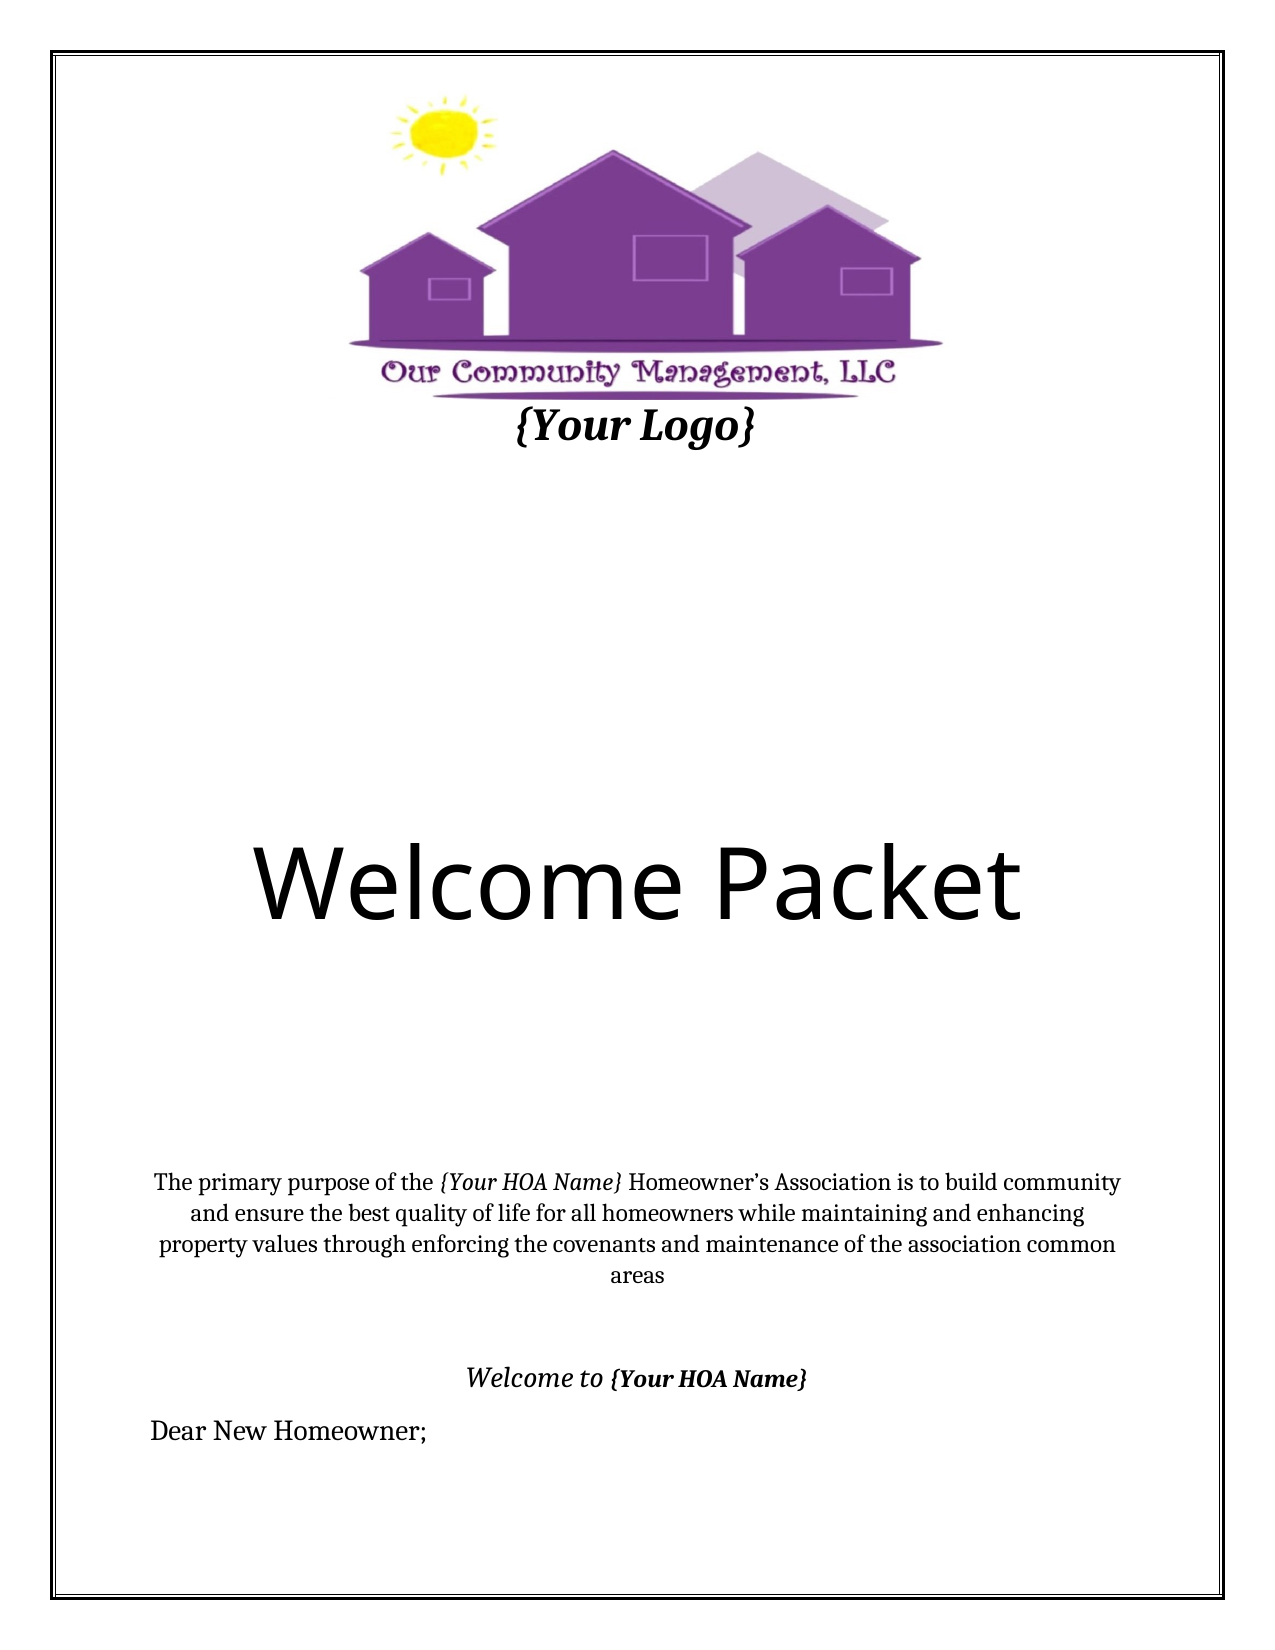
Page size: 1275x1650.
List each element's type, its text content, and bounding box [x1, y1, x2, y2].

text The primary purpose of the {Your HOA Name} Homeowner’s Association is to build community and ensure the best quality of life for all homeowners while maintaining and enhancing property values through enforcing the covenants and maintenance of the association common areas [150, 1167, 1125, 1289]
picture [265, 75, 1010, 400]
text Welcome Packet [150, 813, 1125, 949]
text Welcome to {Your HOA Name} [150, 1361, 1125, 1394]
text Dear New Homeowner; [150, 1414, 1125, 1447]
